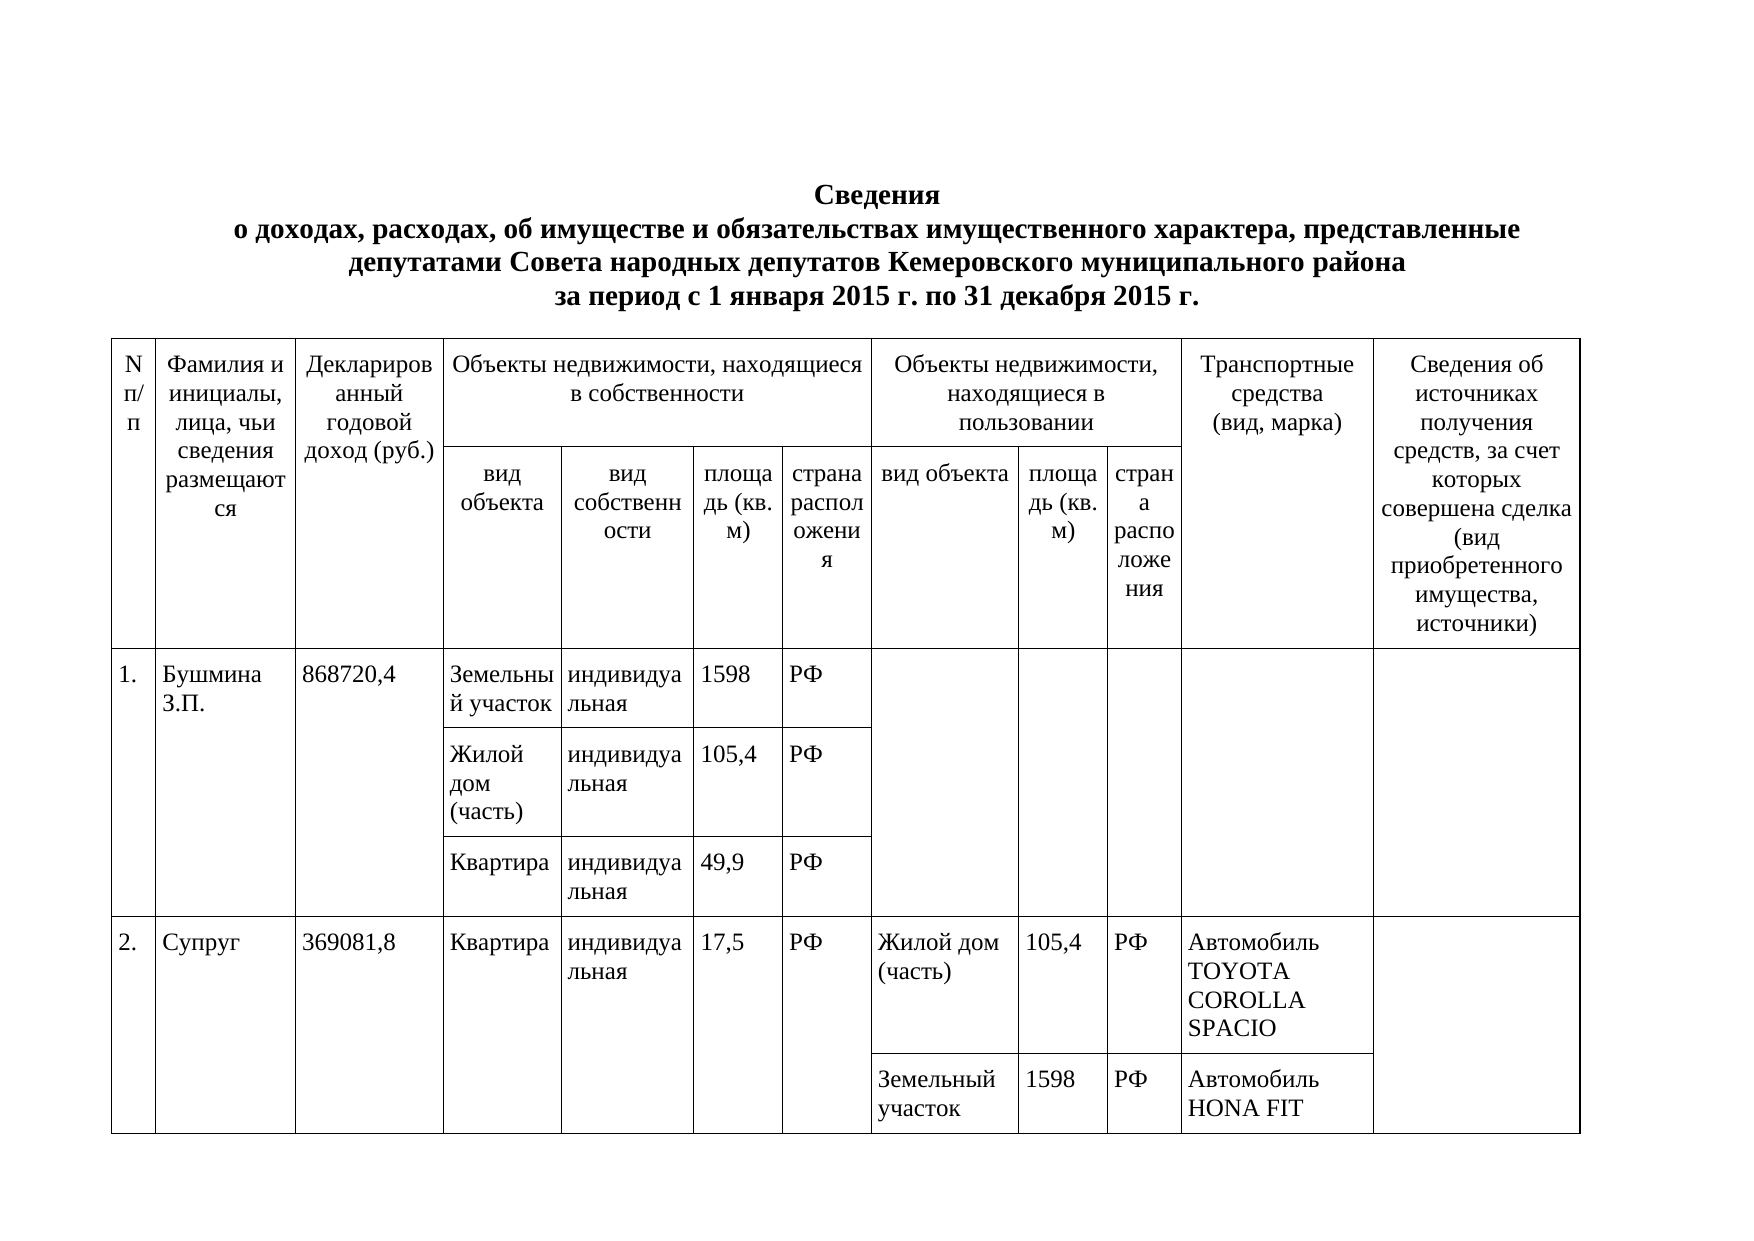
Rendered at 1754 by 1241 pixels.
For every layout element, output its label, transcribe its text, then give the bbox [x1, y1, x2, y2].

table_cell индивидуальная [562, 837, 693, 916]
table_header Сведения об источниках получения средств, за счет которых совершена сделка (вид приобретенного имущества, источники) [1374, 339, 1579, 647]
table_header Декларированный годовой доход (руб.) [296, 339, 443, 647]
table_cell страна расположения [783, 447, 871, 647]
text за период с 1 января 2015 г. по 31 декабря 2015 г. [118, 278, 1636, 311]
text о доходах, расходах, об имуществе и обязательствах имущественного характера, представленные [118, 211, 1636, 244]
table_cell площадь (кв. м) [694, 447, 782, 647]
table_cell РФ [783, 728, 871, 836]
table_header Транспортные средства (вид, марка) [1182, 339, 1373, 647]
table_cell 105,4 [694, 728, 782, 836]
table_cell Жилой дом (часть) [872, 917, 1018, 1053]
table_cell индивидуальная [562, 917, 693, 1133]
table_cell [1019, 649, 1107, 916]
table_cell [1108, 649, 1181, 916]
table_header Объекты недвижимости, находящиеся в пользовании [872, 339, 1181, 446]
table_cell РФ [783, 837, 871, 916]
table_cell индивидуальная [562, 649, 693, 727]
table_header Фамилия и инициалы, лица, чьи сведения размещаются [156, 339, 295, 647]
table_cell вид объекта [444, 447, 561, 647]
table_cell Жилой дом (часть) [444, 728, 561, 836]
table_cell Земельный участок [872, 1054, 1018, 1133]
table_cell [1374, 649, 1579, 916]
table_cell РФ [783, 649, 871, 727]
table_cell Автомобиль TOYOTA COROLLA SPACIO [1182, 917, 1373, 1053]
table_header N п/п [112, 339, 155, 647]
text Сведения [118, 177, 1636, 211]
table_cell РФ [1108, 1054, 1181, 1133]
table_cell Бушмина З.П. [156, 649, 295, 916]
table_cell [1182, 649, 1373, 916]
table_cell Автомобиль HONA FIT [1182, 1054, 1373, 1133]
table_cell страна расположения [1108, 447, 1181, 647]
table_cell 1. [112, 649, 155, 916]
table_cell [872, 649, 1018, 916]
table_cell вид объекта [872, 447, 1018, 647]
table_cell Земельный участок [444, 649, 561, 727]
text депутатами Совета народных депутатов Кемеровского муниципального района [118, 244, 1636, 278]
table_cell площадь (кв. м) [1019, 447, 1107, 647]
table_cell Квартира [444, 917, 561, 1133]
table_cell 1598 [694, 649, 782, 727]
table_cell РФ [1108, 917, 1181, 1053]
table_cell Квартира [444, 837, 561, 916]
table_header Объекты недвижимости, находящиеся в собственности [444, 339, 871, 446]
table_cell вид собственности [562, 447, 693, 647]
table_cell 1598 [1019, 1054, 1107, 1133]
table_cell 105,4 [1019, 917, 1107, 1053]
table_cell индивидуальная [562, 728, 693, 836]
table_cell 868720,4 [296, 649, 443, 916]
table_cell 2. [112, 917, 155, 1133]
table_cell Супруг [156, 917, 295, 1133]
table_cell РФ [783, 917, 871, 1133]
table_cell [1374, 917, 1579, 1133]
table_cell 49,9 [694, 837, 782, 916]
table_cell 17,5 [694, 917, 782, 1133]
table_cell 369081,8 [296, 917, 443, 1133]
